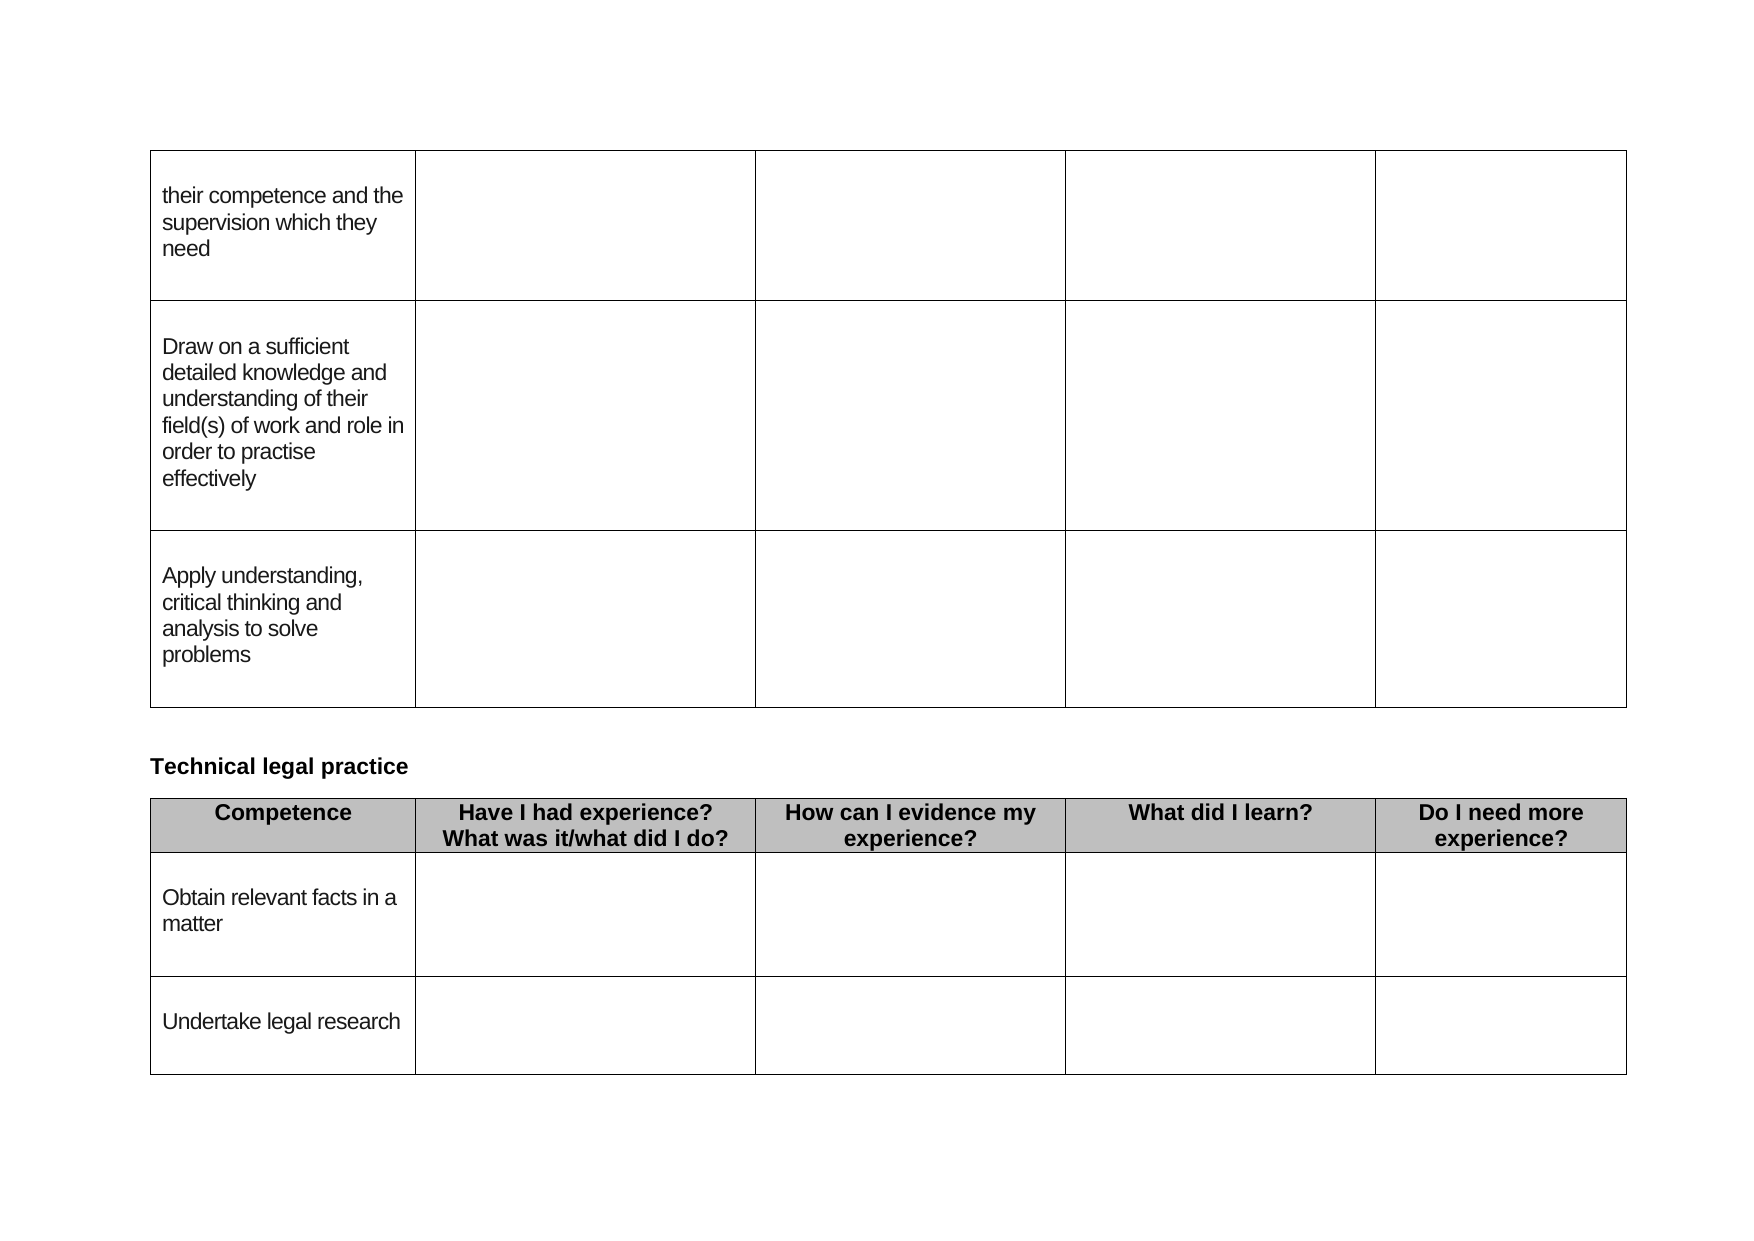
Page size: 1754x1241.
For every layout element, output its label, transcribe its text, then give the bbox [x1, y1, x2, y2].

table_cell [1376, 977, 1626, 1073]
table_cell [1376, 531, 1626, 707]
table_cell [416, 853, 755, 976]
text Technical legal practice [150, 753, 1604, 779]
table_cell [756, 977, 1065, 1073]
table_cell [416, 151, 755, 300]
table_cell [1066, 977, 1375, 1073]
table_header What did I learn? [1066, 799, 1375, 852]
table_cell [1066, 853, 1375, 976]
table_cell [756, 853, 1065, 976]
table_cell [756, 151, 1065, 300]
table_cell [151, 151, 415, 300]
table_header Do I need more experience? [1376, 799, 1626, 852]
table_cell [1066, 531, 1375, 707]
table_header Have I had experience? What was it/what did I do? [416, 799, 755, 852]
table_cell [416, 301, 755, 530]
table_header Competence [151, 799, 415, 852]
table_cell [756, 301, 1065, 530]
table_cell [1376, 301, 1626, 530]
table_cell [756, 531, 1065, 707]
table_cell Obtain relevant facts in a matter [151, 853, 415, 976]
table_cell [1066, 151, 1375, 300]
table_cell Draw on a sufficient detailed knowledge and understanding of their field(s) of work and role in order to practise effectively [151, 301, 415, 530]
table_cell [416, 977, 755, 1073]
table_cell [1376, 853, 1626, 976]
table_cell Undertake legal research [151, 977, 415, 1073]
table_cell [416, 531, 755, 707]
table_cell Apply understanding, critical thinking and analysis to solve problems [151, 531, 415, 707]
table_header How can I evidence my experience? [756, 799, 1065, 852]
table_cell [1066, 301, 1375, 530]
table_cell [1376, 151, 1626, 300]
